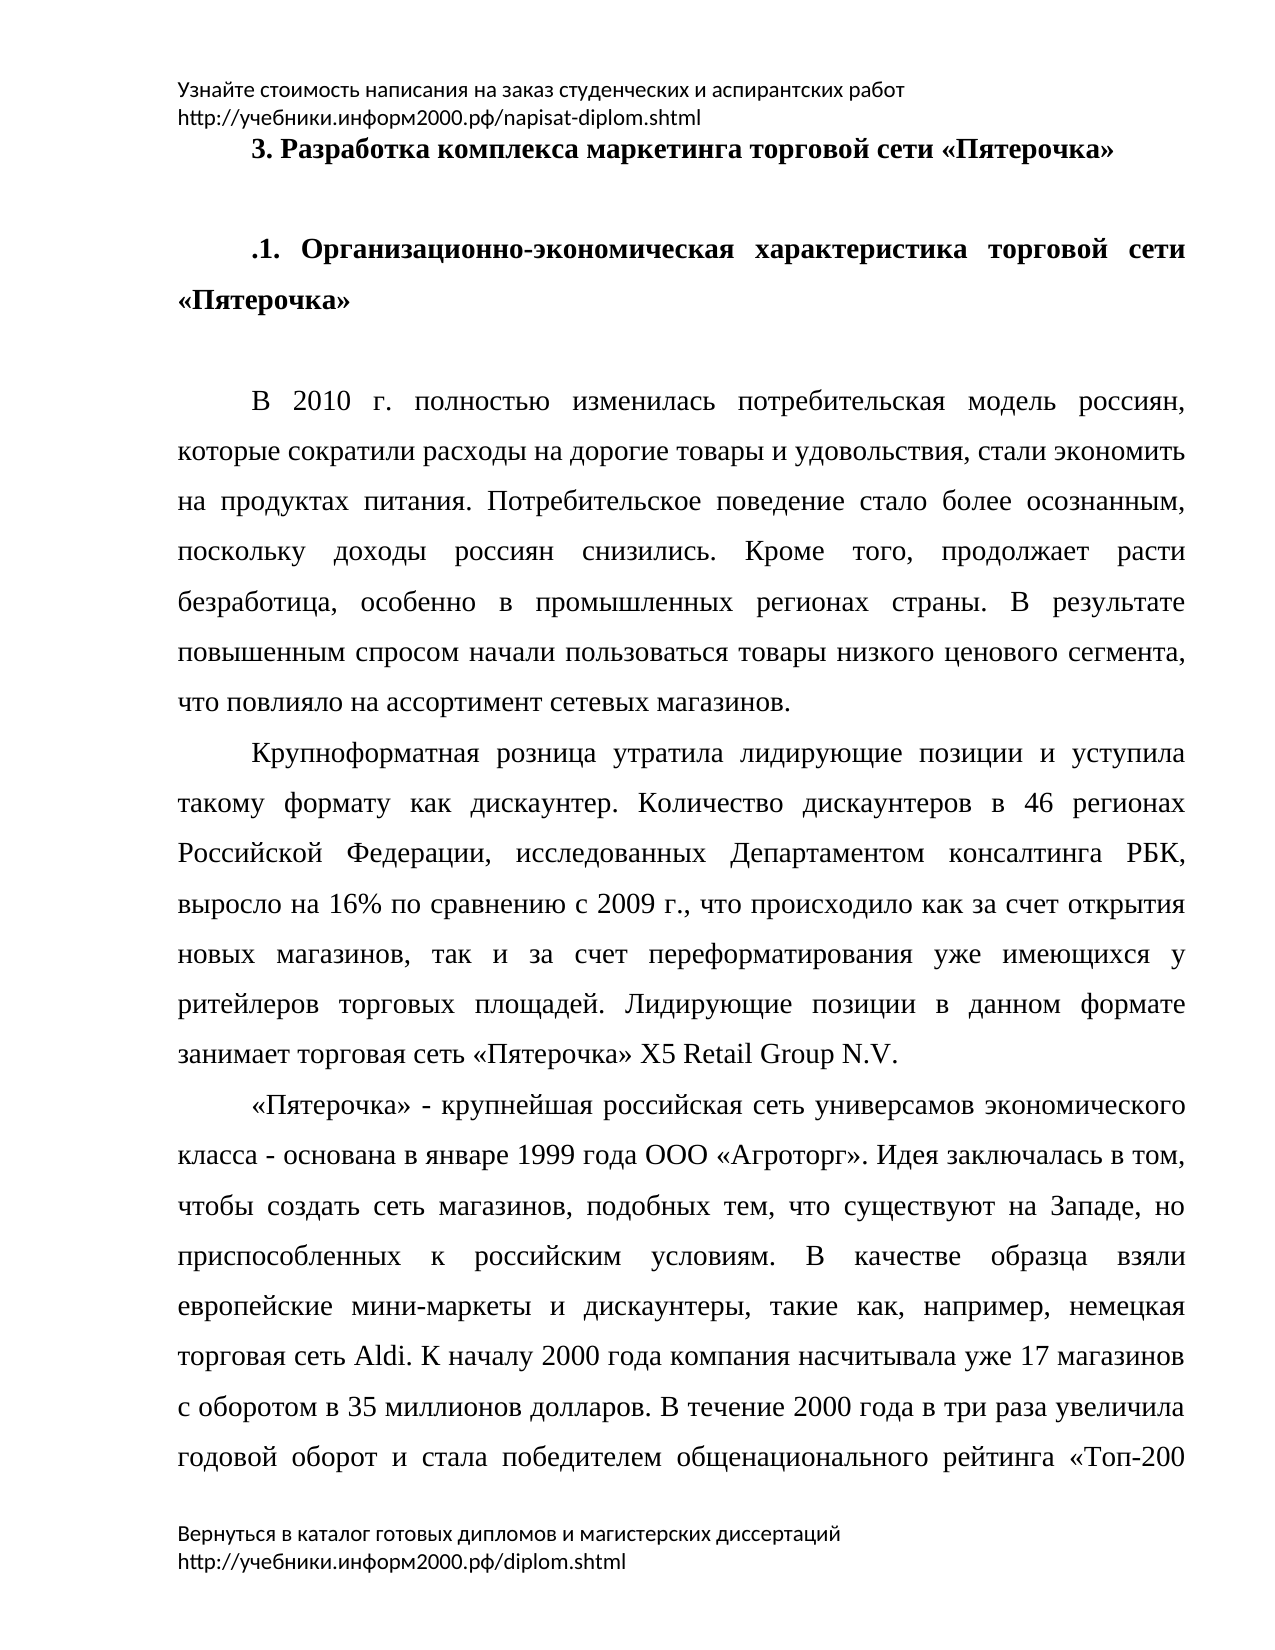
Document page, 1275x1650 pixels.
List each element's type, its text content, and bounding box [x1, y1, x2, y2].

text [177, 1087, 1186, 1473]
text В 2010 г. полностью изменилась потребительская модель россиян, которые сократили расходы на дорогие товары и удовольствия, стали экономить на продуктах питания. Потребительское поведение стало более осознанным, поскольку доходы россиян снизились. Кроме того, продолжает расти безработица, особенно в промышленных регионах страны. В результате повышенным спросом начали пользоваться товары низкого ценового сегмента, что повлияло на ассортимент сетевых магазинов. [177, 383, 1186, 718]
text .1. Организационно-экономическая характеристика торговой сети «Пятерочка» [177, 232, 1186, 316]
text 3. Разработка комплекса маркетинга торговой сети «Пятерочка» [177, 131, 1186, 164]
text Крупноформатная розница утратила лидирующие позиции и уступила такому формату как дискаунтер. Количество дискаунтеров в 46 регионах Российской Федерации, исследованных Департаментом консалтинга РБК, выросло на 16% по сравнению с 2009 г., что происходило как за счет открытия новых магазинов, так и за счет переформатирования уже имеющихся у ритейлеров торговых площадей. Лидирующие позиции в данном формате занимает торговая сеть «Пятерочка» X5 Retail Group N.V. [177, 735, 1186, 1070]
